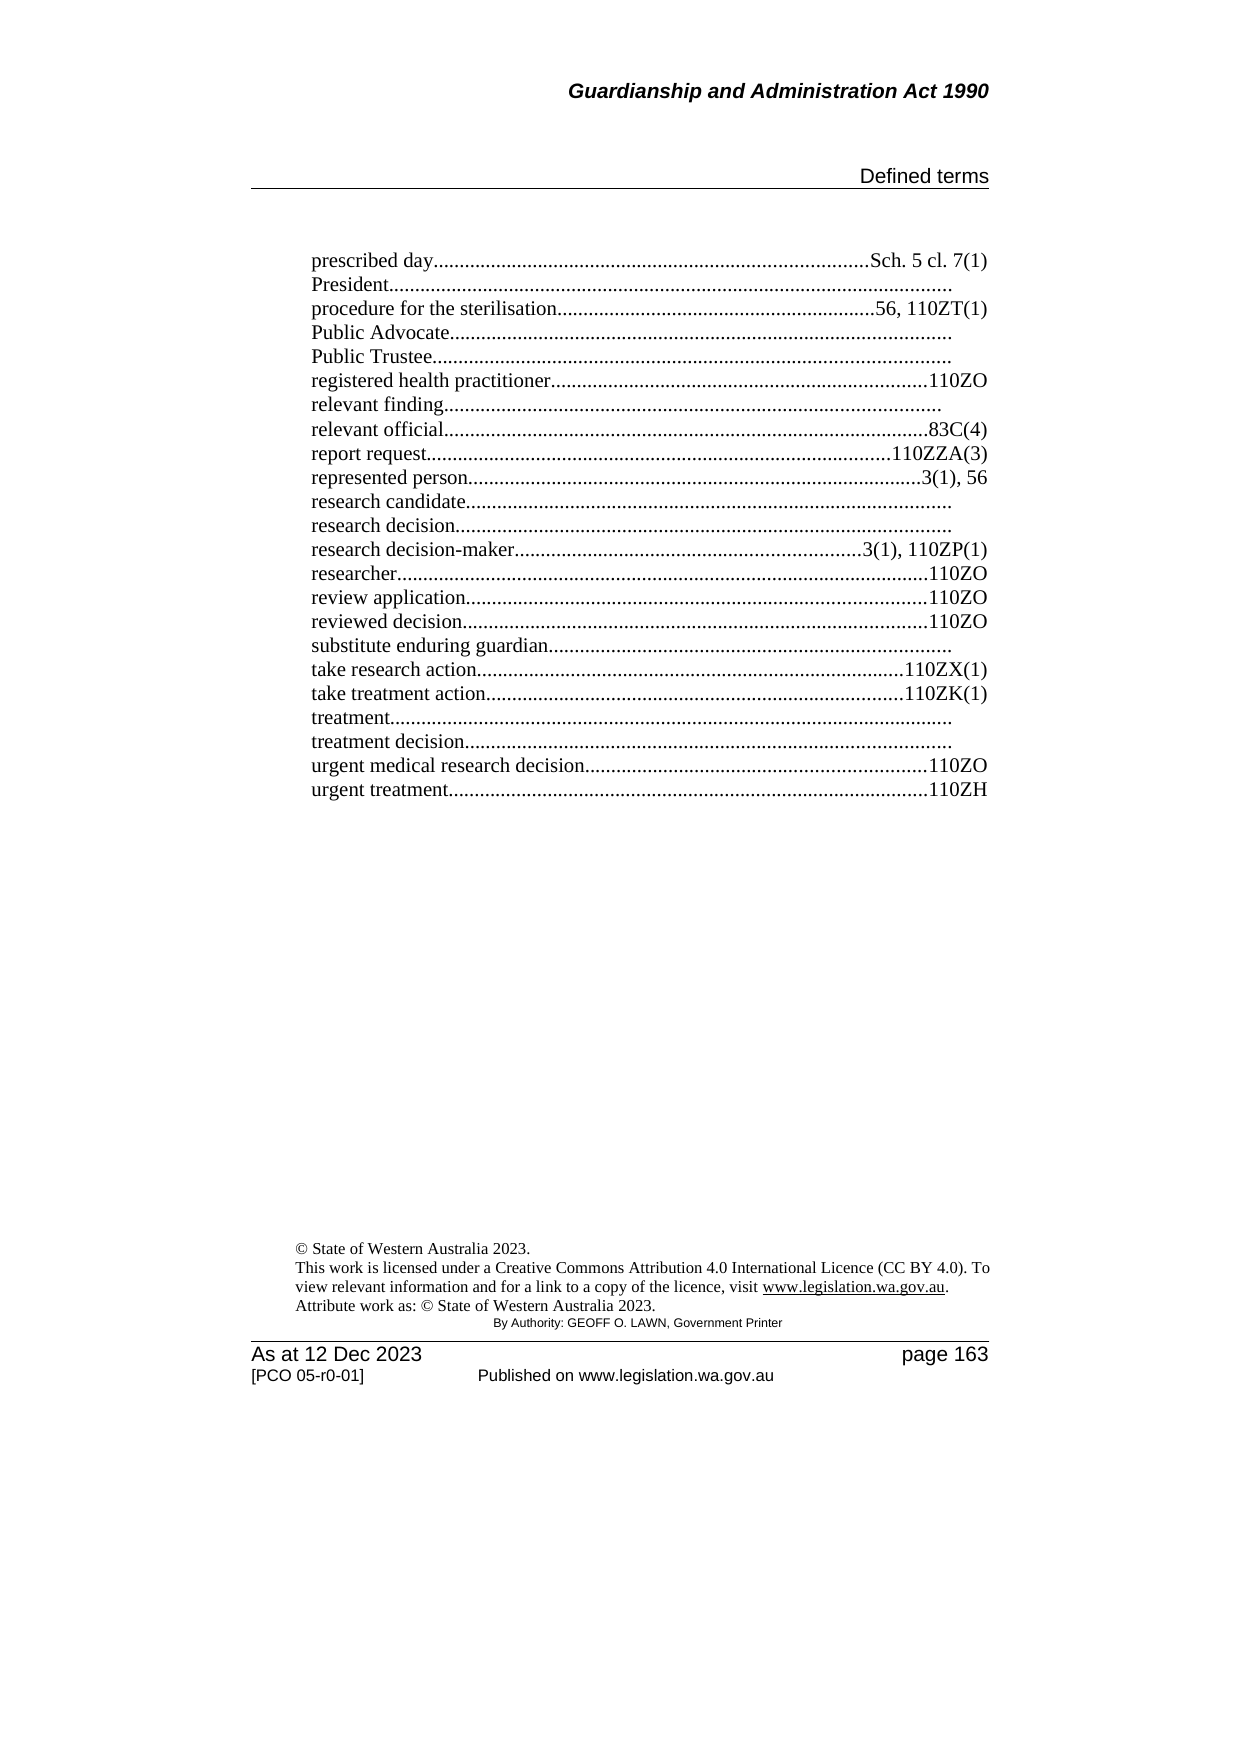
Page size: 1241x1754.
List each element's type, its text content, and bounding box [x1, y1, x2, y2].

text prescribed day Sch. 5 cl. 7(1) [311, 248, 929, 272]
text reviewed decision 110ZO [311, 609, 929, 633]
text research decision-maker 3(1), 110ZP(1) [311, 537, 929, 561]
text Public Trustee 3(1) [311, 344, 929, 368]
text represented person 3(1), 56 [311, 464, 929, 489]
text take treatment action 110ZK(1) [311, 681, 929, 705]
text substitute enduring guardian 3(1) [311, 633, 929, 657]
text urgent medical research decision 110ZO [311, 753, 929, 777]
text research decision 3(1) [311, 513, 929, 537]
text report request 110ZZA(3) [311, 441, 929, 464]
text relevant official 83C(4) [311, 416, 929, 441]
text treatment 3(1) [311, 705, 929, 729]
text relevant finding 67(5) [311, 392, 929, 416]
text registered health practitioner 110ZO [311, 368, 929, 392]
text urgent treatment 110ZH [311, 777, 929, 801]
text researcher 110ZO [311, 561, 929, 585]
text procedure for the sterilisation 56, 110ZT(1) [311, 296, 929, 320]
text treatment decision 3(1) [311, 729, 929, 753]
text President 3(1) [311, 272, 929, 296]
text research candidate 3(1) [311, 489, 929, 513]
text Public Advocate 3(1) [311, 320, 929, 344]
text review application 110ZO [311, 585, 929, 609]
text take research action 110ZX(1) [311, 657, 929, 681]
